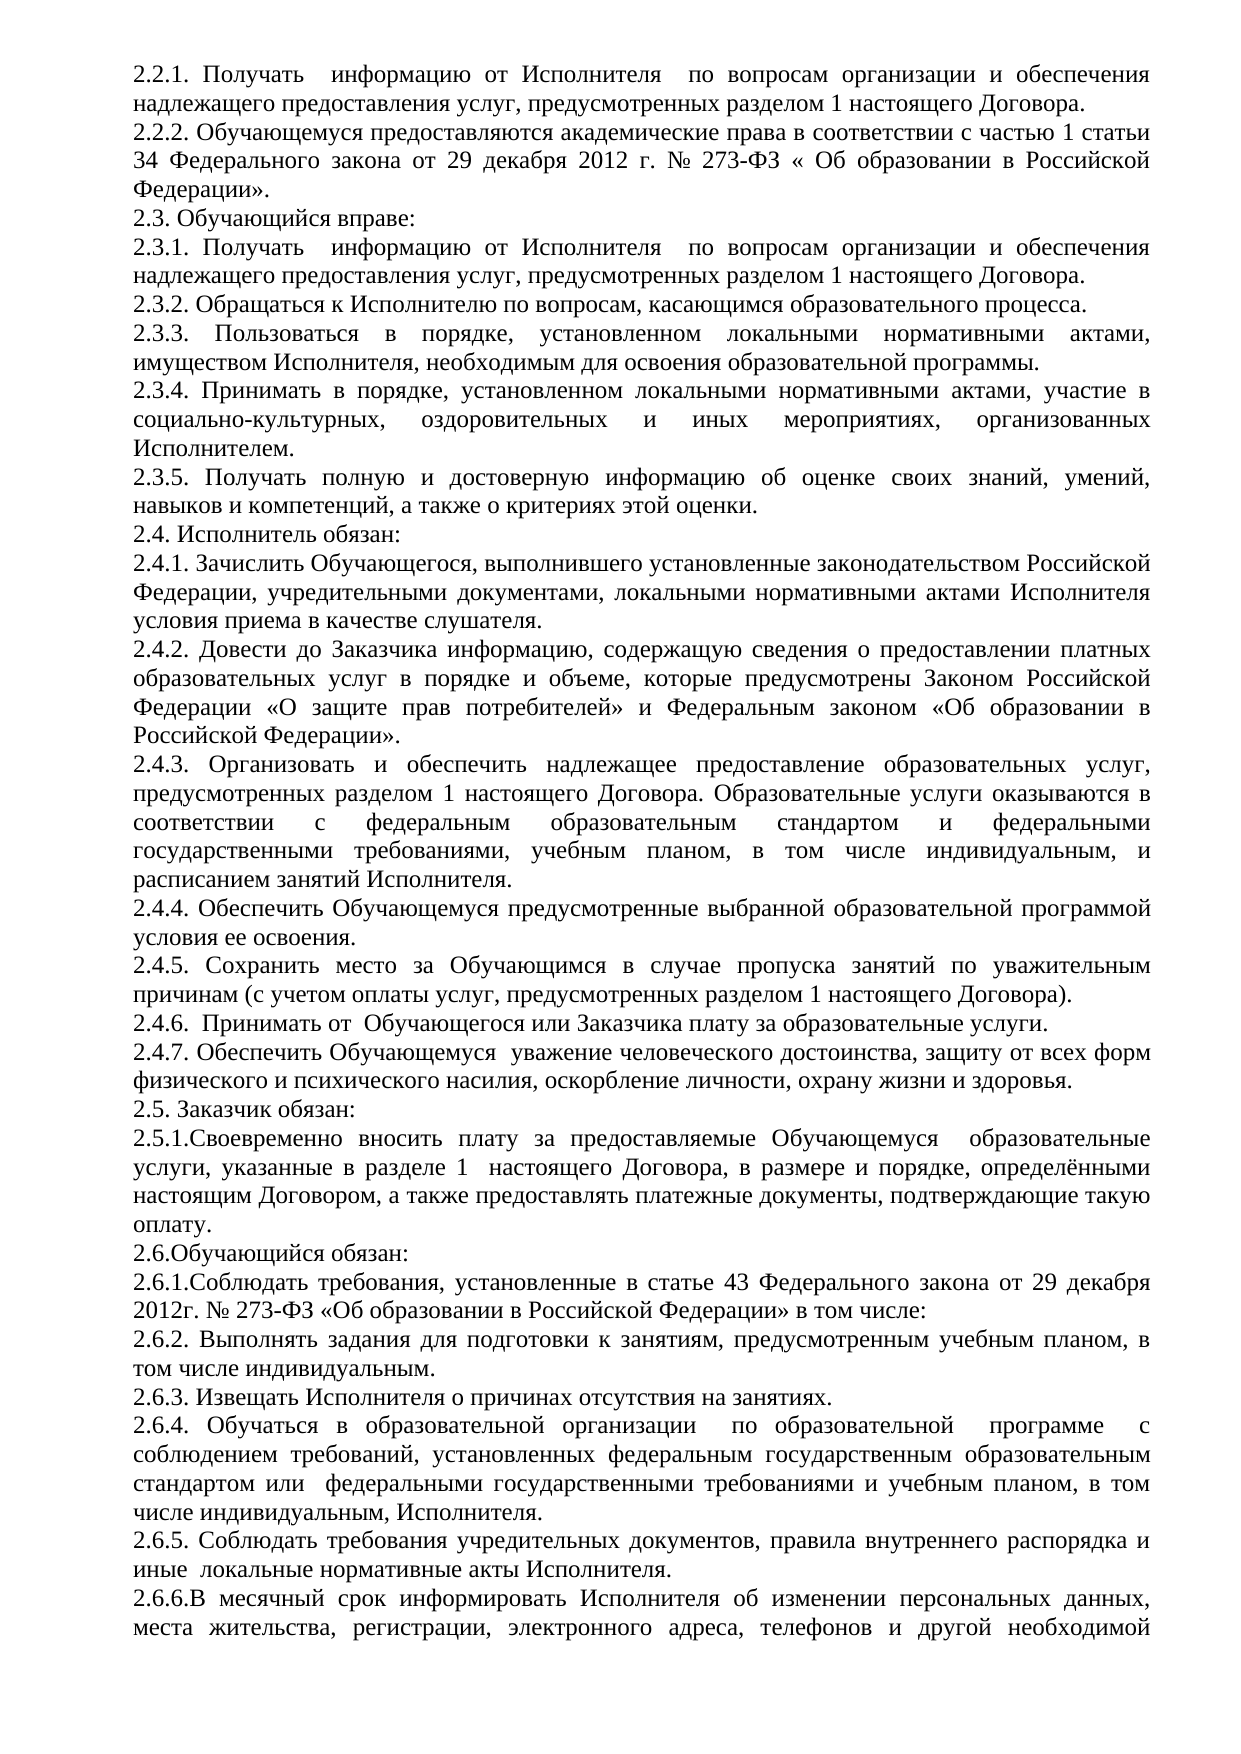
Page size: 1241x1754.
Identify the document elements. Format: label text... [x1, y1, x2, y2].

text 2.4.5. Сохранить место за Обучающимся в случае пропуска занятий по уважительным причинам (с учетом оплаты услуг, предусмотренных разделом 1 настоящего Договора). [133, 950, 1152, 1008]
text 2.6.3. Извещать Исполнителя о причинах отсутствия на занятиях. [133, 1382, 1152, 1410]
text 2.4.3. Организовать и обеспечить надлежащее предоставление образовательных услуг, предусмотренных разделом 1 настоящего Договора. Образовательные услуги оказываются в соответствии с федеральным образовательным стандартом и федеральными государственными требованиями, учебным планом, в том числе индивидуальным, и расписанием занятий Исполнителя. [133, 749, 1152, 893]
text 2.4.6. Принимать от Обучающегося или Заказчика плату за образовательные услуги. [133, 1008, 1152, 1037]
text 2.6.Обучающийся обязан: [133, 1238, 1152, 1267]
text 2.2.1. Получать информацию от Исполнителя по вопросам организации и обеспечения надлежащего предоставления услуг, предусмотренных разделом 1 настоящего Договора. [133, 59, 1152, 117]
text 2.2.2. Обучающемуся предоставляются академические права в соответствии с частью 1 статьи 34 Федерального закона от 29 декабря 2012 г. № 273-ФЗ « Об образовании в Российской Федерации». [133, 117, 1152, 203]
text 2.6.2. Выполнять задания для подготовки к занятиям, предусмотренным учебным планом, в том числе индивидуальным. [133, 1324, 1152, 1382]
text 2.6.4. Обучаться в образовательной организации по образовательной программе с соблюдением требований, установленных федеральным государственным образовательным стандартом или федеральными государственными требованиями и учебным планом, в том числе индивидуальным, Исполнителя. [133, 1410, 1152, 1525]
text 2.5. Заказчик обязан: [133, 1094, 1152, 1123]
text 2.3.1. Получать информацию от Исполнителя по вопросам организации и обеспечения надлежащего предоставления услуг, предусмотренных разделом 1 настоящего Договора. [133, 232, 1152, 289]
text 2.6.1.Соблюдать требования, установленные в статье 43 Федерального закона от 29 декабря 2012г. № 273-ФЗ «Об образовании в Российской Федерации» в том числе: [133, 1267, 1152, 1324]
text 2.6.5. Соблюдать требования учредительных документов, правила внутреннего распорядка и иные локальные нормативные акты Исполнителя. [133, 1525, 1152, 1583]
list 2.4. Исполнитель обязан: [133, 519, 1152, 548]
text 2.3.5. Получать полную и достоверную информацию об оценке своих знаний, умений, навыков и компетенций, а также о критериях этой оценки. [133, 462, 1152, 519]
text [133, 1583, 1152, 1640]
text 2.3.3. Пользоваться в порядке, установленном локальными нормативными актами, имуществом Исполнителя, необходимым для освоения образовательной программы. [133, 318, 1152, 375]
text 2.4.1. Зачислить Обучающегося, выполнившего установленные законодательством Российской Федерации, учредительными документами, локальными нормативными актами Исполнителя условия приема в качестве слушателя. [133, 548, 1152, 634]
text 2.3. Обучающийся вправе: [133, 203, 1152, 232]
text 2.3.2. Обращаться к Исполнителю по вопросам, касающимся образовательного процесса. [133, 289, 1152, 318]
text 2.4.4. Обеспечить Обучающемуся предусмотренные выбранной образовательной программой условия ее освоения. [133, 893, 1152, 950]
text 2.4.7. Обеспечить Обучающемуся уважение человеческого достоинства, защиту от всех форм физического и психического насилия, оскорбление личности, охрану жизни и здоровья. [133, 1037, 1152, 1094]
text 2.4.2. Довести до Заказчика информацию, содержащую сведения о предоставлении платных образовательных услуг в порядке и объеме, которые предусмотрены Законом Российской Федерации «О защите прав потребителей» и Федеральным законом «Об образовании в Российской Федерации». [133, 634, 1152, 749]
text 2.3.4. Принимать в порядке, установленном локальными нормативными актами, участие в социально-культурных, оздоровительных и иных мероприятиях, организованных Исполнителем. [133, 375, 1152, 462]
text 2.5.1.Своевременно вносить плату за предоставляемые Обучающемуся образовательные услуги, указанные в разделе 1 настоящего Договора, в размере и порядке, определёнными настоящим Договором, а также предоставлять платежные документы, подтверждающие такую оплату. [133, 1123, 1152, 1238]
